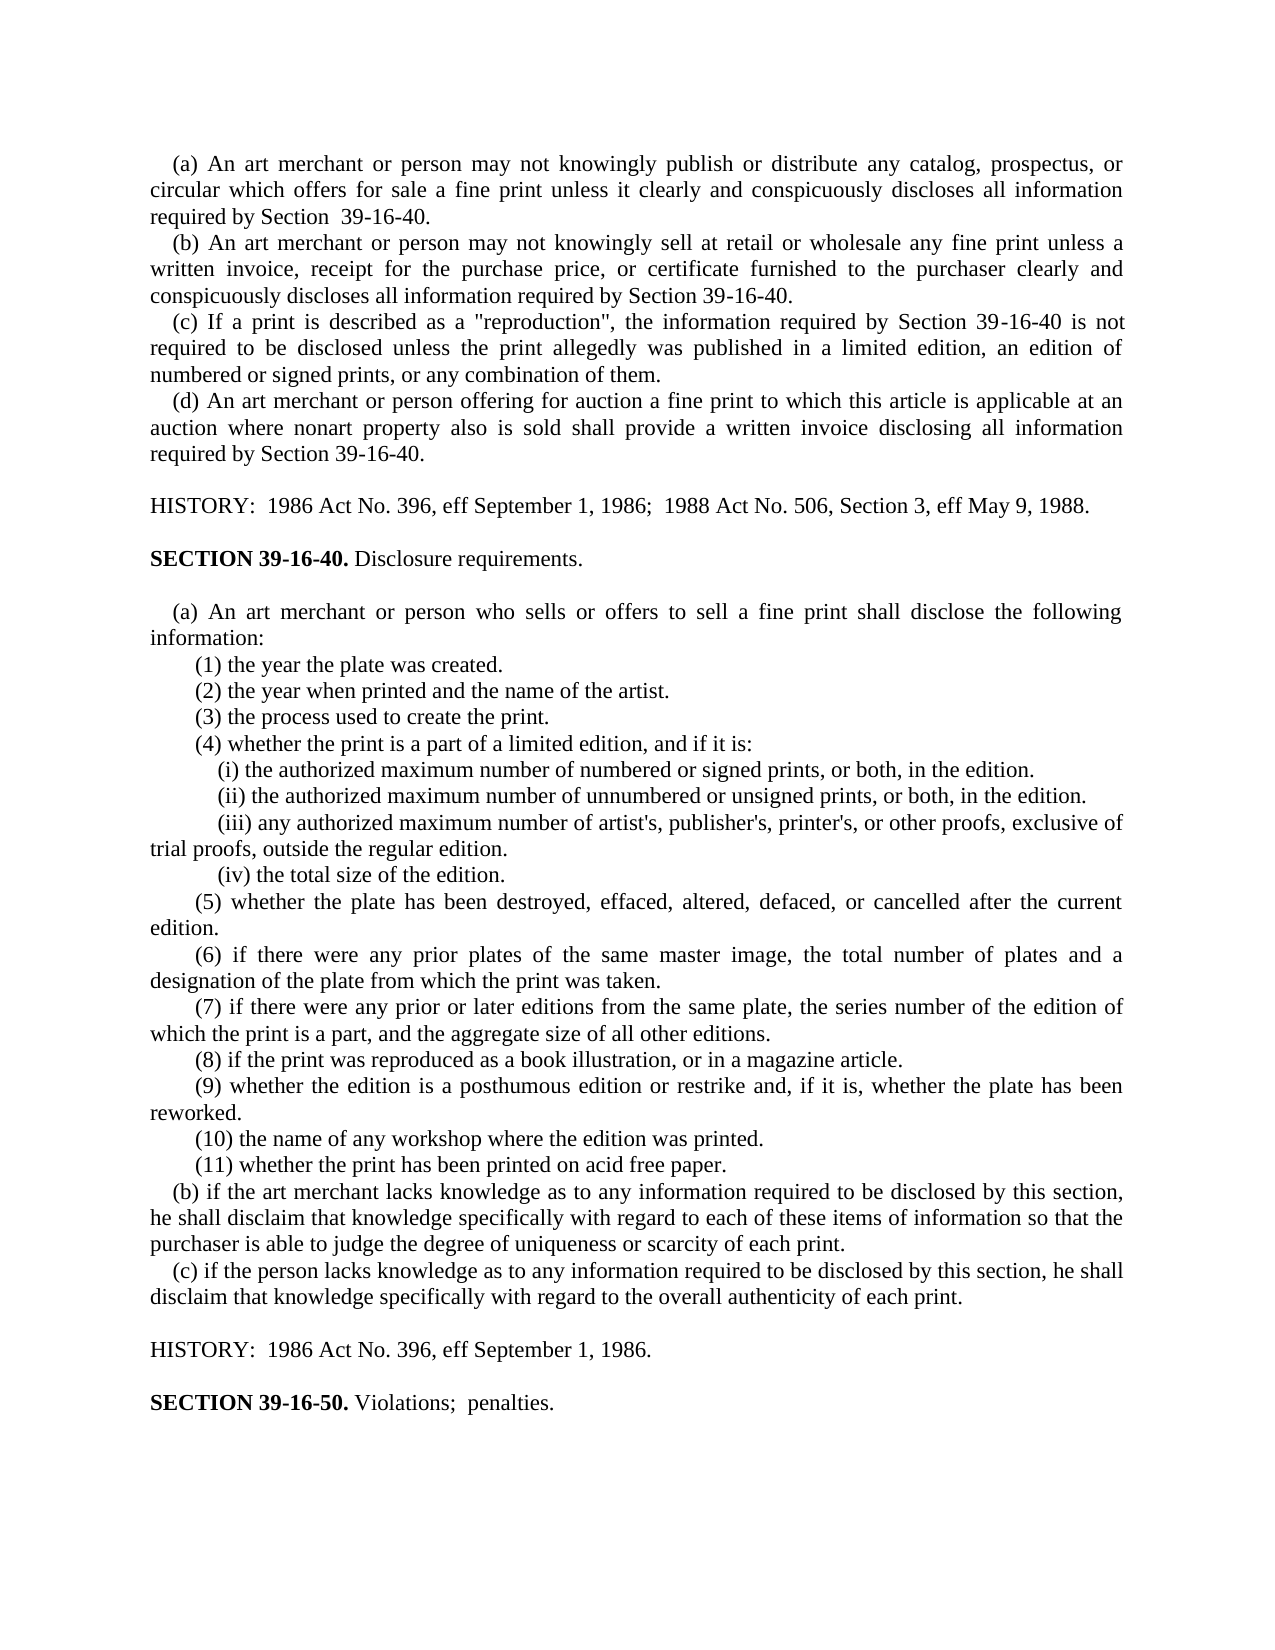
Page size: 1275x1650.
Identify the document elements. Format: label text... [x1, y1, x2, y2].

text (3) the process used to create the print. [150, 703, 1125, 730]
text (10) the name of any workshop where the edition was printed. [150, 1125, 1125, 1151]
text (5) whether the plate has been destroyed, effaced, altered, defaced, or cancelled after the current edition. [150, 888, 1125, 941]
text (ii) the authorized maximum number of unnumbered or unsigned prints, or both, in the edition. [150, 782, 1125, 809]
text HISTORY: 1986 Act No. 396, eff September 1, 1986. [150, 1336, 1125, 1362]
text (1) the year the plate was created. [150, 651, 1125, 677]
text (2) the year when printed and the name of the artist. [150, 677, 1125, 703]
text (9) whether the edition is a posthumous edition or restrike and, if it is, whether the plate has been reworked. [150, 1072, 1125, 1125]
text (4) whether the print is a part of a limited edition, and if it is: [150, 730, 1125, 756]
text (i) the authorized maximum number of numbered or signed prints, or both, in the edition. [150, 756, 1125, 782]
text (8) if the print was reproduced as a book illustration, or in a magazine article. [150, 1046, 1125, 1072]
text (a) An art merchant or person who sells or offers to sell a fine print shall disclose the following information: [150, 598, 1125, 651]
text (6) if there were any prior plates of the same master image, the total number of plates and a designation of the plate from which the print was taken. [150, 941, 1125, 993]
text SECTION 39-16-40. Disclosure requirements. [150, 545, 1125, 572]
text (b) if the art merchant lacks knowledge as to any information required to be disclosed by this section, he shall disclaim that knowledge specifically with regard to each of these items of information so that the purchaser is able to judge the degree of uniqueness or scarcity of each print. [150, 1178, 1125, 1257]
text HISTORY: 1986 Act No. 396, eff September 1, 1986; 1988 Act No. 506, Section 3, eff May 9, 1988. [150, 493, 1125, 519]
text (iv) the total size of the edition. [150, 862, 1125, 888]
text (a) An art merchant or person may not knowingly publish or distribute any catalog, prospectus, or circular which offers for sale a fine print unless it clearly and conspicuously discloses all information required by Section 39-16-40. [150, 150, 1125, 229]
text (c) if the person lacks knowledge as to any information required to be disclosed by this section, he shall disclaim that knowledge specifically with regard to the overall authenticity of each print. [150, 1257, 1125, 1309]
text (c) If a print is described as a "reproduction", the information required by Section 39-16-40 is not required to be disclosed unless the print allegedly was published in a limited edition, an edition of numbered or signed prints, or any combination of them. [150, 308, 1125, 387]
text (7) if there were any prior or later editions from the same plate, the series number of the edition of which the print is a part, and the aggregate size of all other editions. [150, 993, 1125, 1046]
text (b) An art merchant or person may not knowingly sell at retail or wholesale any fine print unless a written invoice, receipt for the purchase price, or certificate furnished to the purchaser clearly and conspicuously discloses all information required by Section 39-16-40. [150, 229, 1125, 308]
text SECTION 39-16-50. Violations; penalties. [150, 1389, 1125, 1415]
text (11) whether the print has been printed on acid free paper. [150, 1151, 1125, 1178]
text (d) An art merchant or person offering for auction a fine print to which this article is applicable at an auction where nonart property also is sold shall provide a written invoice disclosing all information required by Section 39-16-40. [150, 387, 1125, 466]
text (iii) any authorized maximum number of artist's, publisher's, printer's, or other proofs, exclusive of trial proofs, outside the regular edition. [150, 809, 1125, 862]
